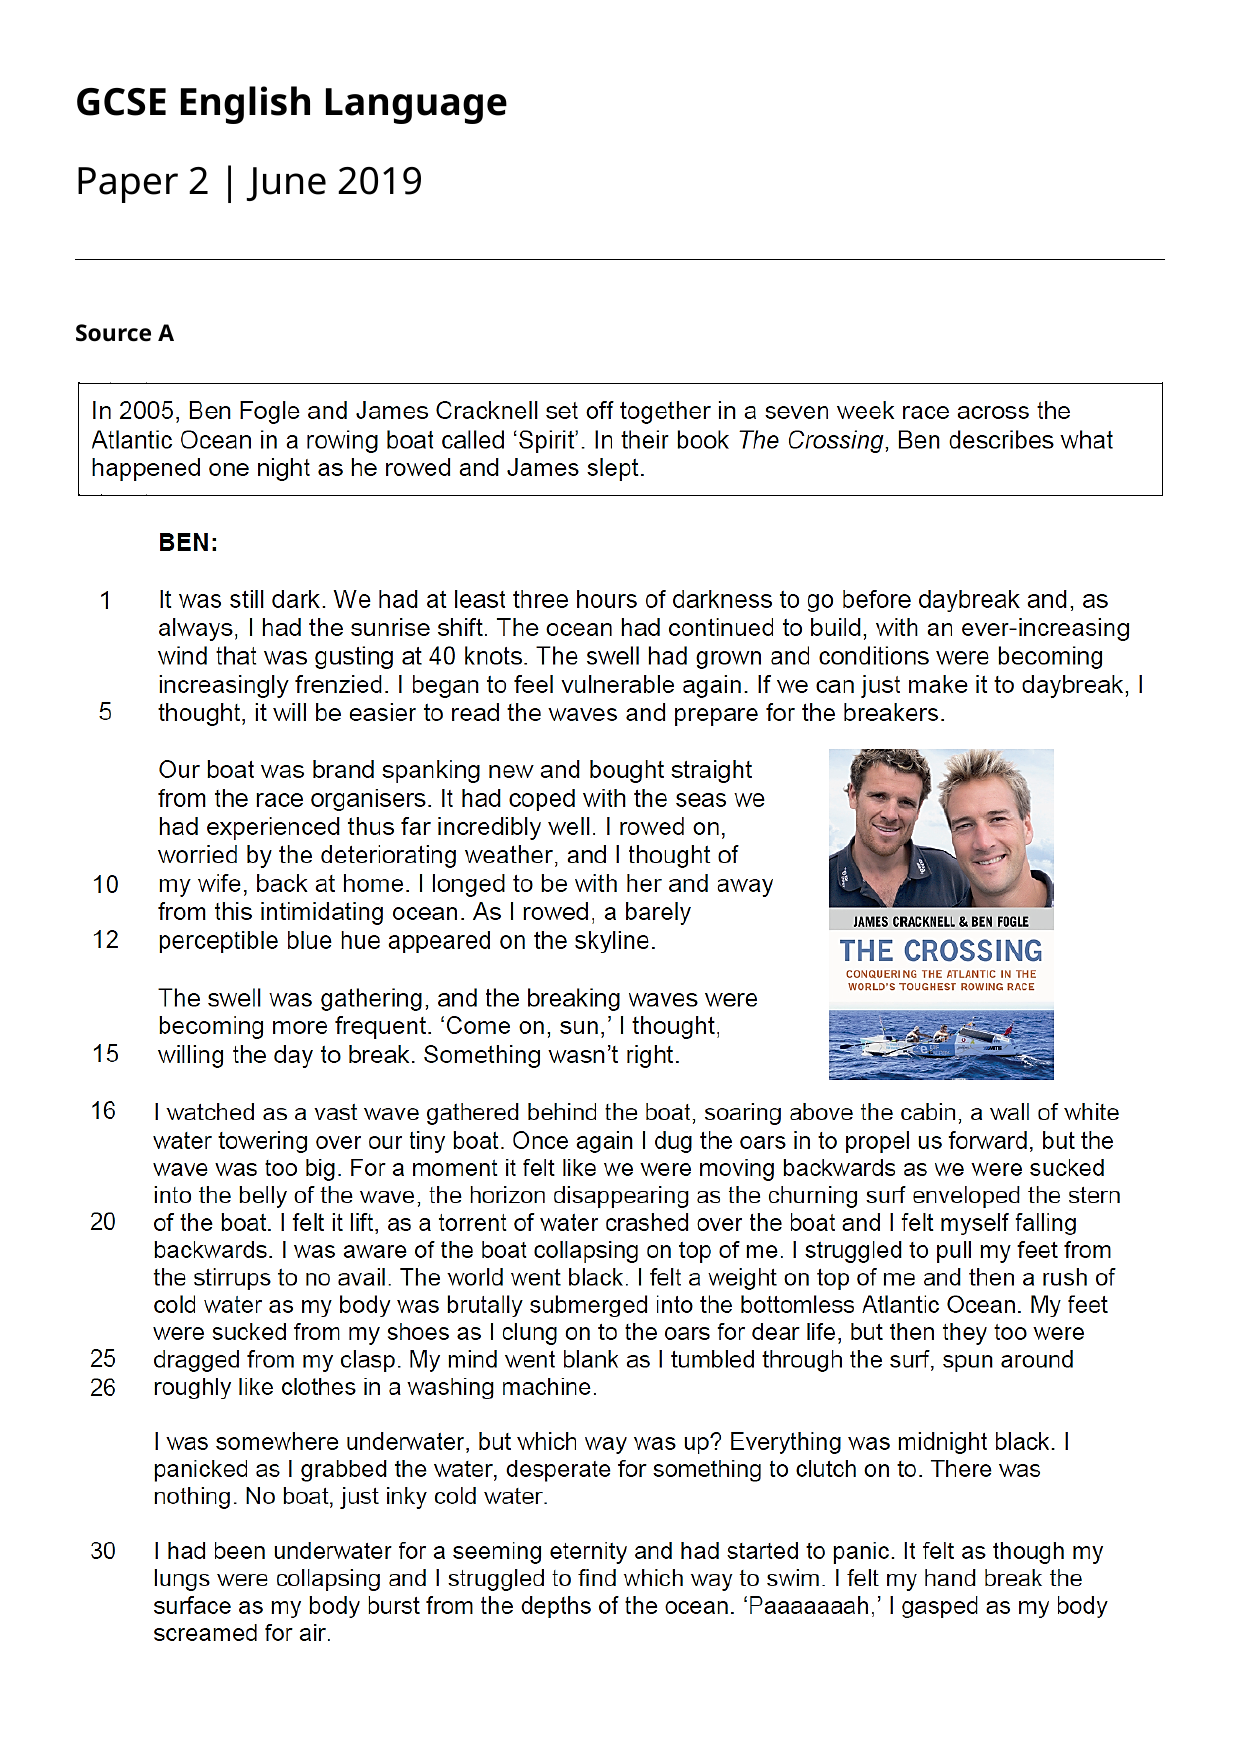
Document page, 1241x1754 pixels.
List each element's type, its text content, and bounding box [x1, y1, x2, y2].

picture [75, 376, 1166, 1661]
text Paper 2 | June 2019 [75, 154, 1165, 206]
text GCSE English Language [75, 75, 1165, 126]
text Source A [75, 317, 1165, 348]
